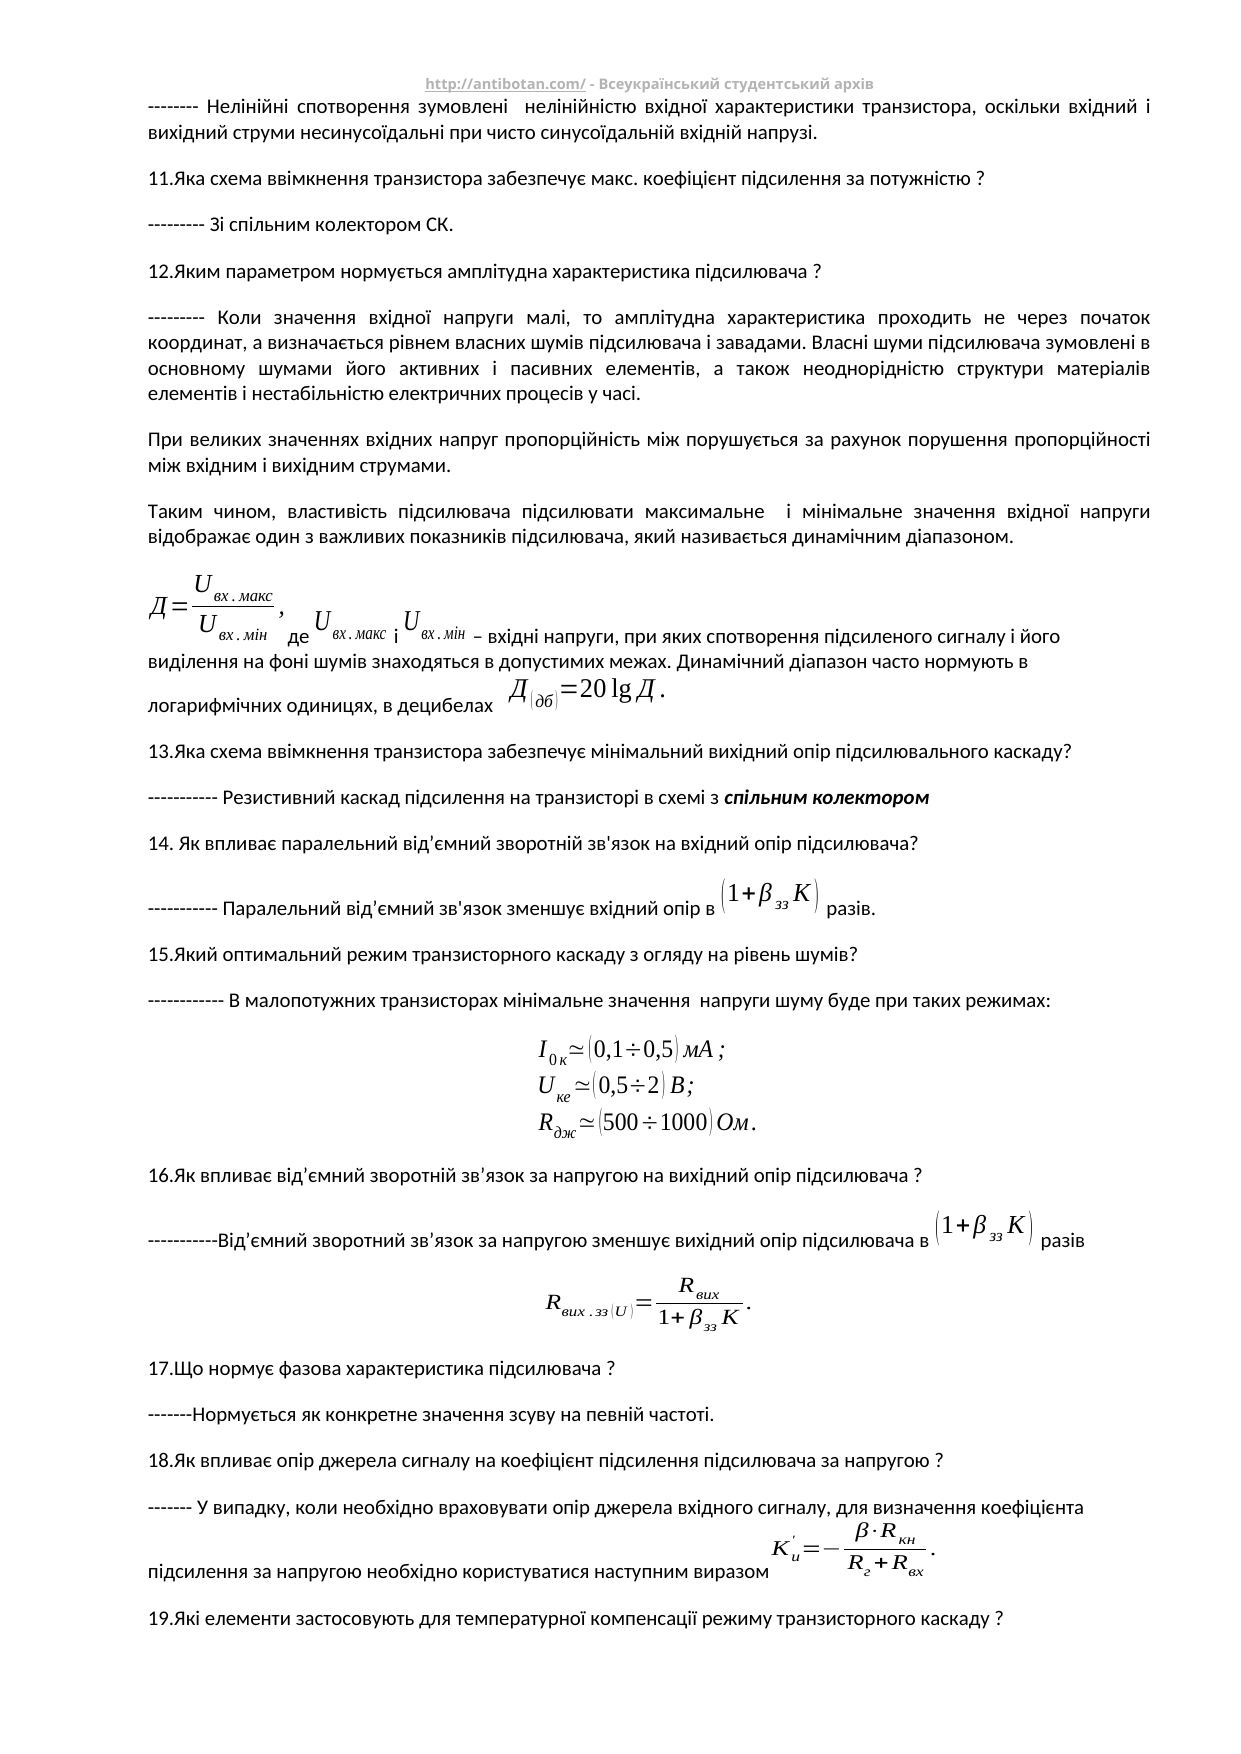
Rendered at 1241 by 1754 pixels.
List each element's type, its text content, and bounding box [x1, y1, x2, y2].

text --------- Коли значення вхідної напруги малі, то амплітудна характеристика проходить не через початок координат, а визначається рівнем власних шумів підсилювача і завадами. Власні шуми підсилювача зумовлені в основному шумами його активних і пасивних елементів, а також неоднорідністю структури матеріалів елементів і нестабільністю електричних процесів у часі. [148, 304, 1152, 406]
text --------- Зі спільним колектором СК. [148, 212, 1152, 237]
text 11.Яка схема ввімкнення транзистора забезпечує макс. коефіцієнт підсилення за потужністю ? [148, 165, 1152, 191]
text де і – вхідні напруги, при яких спотворення підсиленого сигналу і його виділення на фоні шумів знаходяться в допустимих межах. Динамічний діапазон часто нормують в логарифмічних одиницях, в децибелах [148, 570, 1152, 717]
text 19.Які елементи застосовують для температурної компенсації режиму транзисторного каскаду ? [148, 1605, 1152, 1630]
text Таким чином, властивість підсилювача підсилювати максимальне і мінімальне значення вхідної напруги відображає один з важливих показників підсилювача, який називається динамічним діапазоном. [148, 498, 1152, 549]
text ----------- Резистивний каскад підсилення на транзисторі в схемі з спільним колектором [148, 784, 1152, 810]
text ------------ В малопотужних транзисторах мінімальне значення напруги шуму буде при таких режимах: [148, 987, 1152, 1013]
text 18.Як впливає опір джерела сигналу на коефіцієнт підсилення підсилювача за напругою ? [148, 1448, 1152, 1473]
text При великих значеннях вхідних напруг пропорційність між порушується за рахунок порушення пропорційності між вхідним і вихідним струмами. [148, 427, 1152, 477]
text 15.Який оптимальний режим транзисторного каскаду з огляду на рівень шумів? [148, 941, 1152, 967]
text 17.Що нормує фазова характеристика підсилювача ? [148, 1355, 1152, 1381]
text -------- Нелінійні спотворення зумовлені нелінійністю вхідної характеристики транзистора, оскільки вхідний і вихідний струми несинусоїдальні при чисто синусоїдальній вхідній напрузі. [148, 94, 1152, 144]
text 16.Як впливає від’ємний зворотній зв’язок за напругою на вихідний опір підсилювача ? [148, 1163, 1152, 1188]
text 13.Яка схема ввімкнення транзистора забезпечує мінімальний вихідний опір підсилювального каскаду? [148, 738, 1152, 763]
text -----------Від’ємний зворотний зв’язок за напругою зменшує вихідний опір підсилювача в разів [148, 1209, 1152, 1252]
text 12.Яким параметром нормується амплітудна характеристика підсилювача ? [148, 258, 1152, 283]
text -------Нормується як конкретне значення зсуву на певній частоті. [148, 1401, 1152, 1427]
text ----------- Паралельний від’ємний зв'язок зменшує вхідний опір в разів. [148, 877, 1152, 920]
text 14. Як впливає паралельний від’ємний зворотній зв'язок на вхідний опір підсилювача? [148, 831, 1152, 856]
text ------- У випадку, коли необхідно враховувати опір джерела вхідного сигналу, для визначення коефіцієнта підсилення за напругою необхідно користуватися наступним виразом [148, 1494, 1152, 1584]
